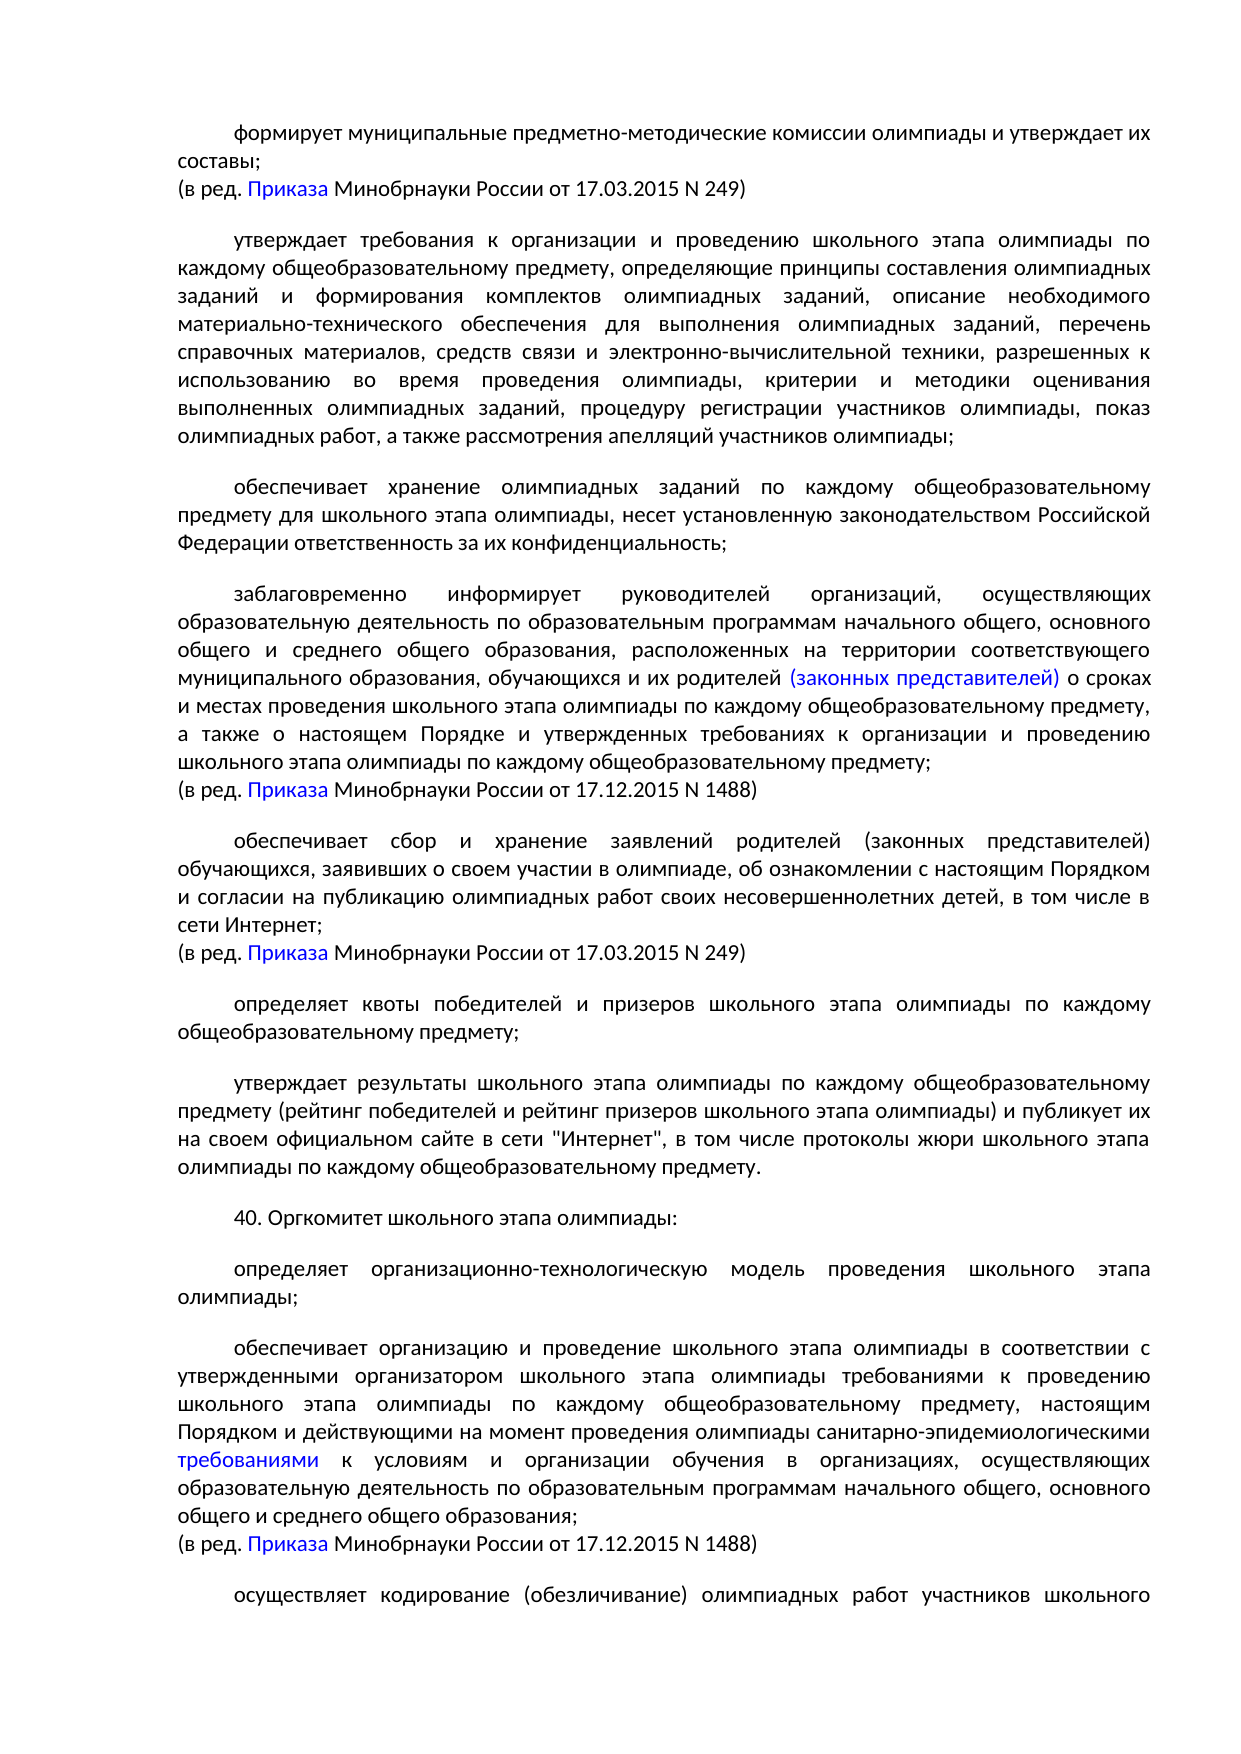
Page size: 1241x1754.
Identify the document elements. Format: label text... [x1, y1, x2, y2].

text утверждает требования к организации и проведению школьного этапа олимпиады по каждому общеобразовательному предмету, определяющие принципы составления олимпиадных заданий и формирования комплектов олимпиадных заданий, описание необходимого материально-технического обеспечения для выполнения олимпиадных заданий, перечень справочных материалов, средств связи и электронно-вычислительной техники, разрешенных к использованию во время проведения олимпиады, критерии и методики оценивания выполненных олимпиадных заданий, процедуру регистрации участников олимпиады, показ олимпиадных работ, а также рассмотрения апелляций участников олимпиады; [177, 225, 1152, 449]
text (в ред. Приказа Минобрнауки России от 17.12.2015 N 1488) [177, 775, 1152, 803]
text (в ред. Приказа Минобрнауки России от 17.03.2015 N 249) [177, 938, 1152, 966]
text (в ред. Приказа Минобрнауки России от 17.03.2015 N 249) [177, 174, 1152, 202]
text заблаговременно информирует руководителей организаций, осуществляющих образовательную деятельность по образовательным программам начального общего, основного общего и среднего общего образования, расположенных на территории соответствующего муниципального образования, обучающихся и их родителей (законных представителей) о сроках и местах проведения школьного этапа олимпиады по каждому общеобразовательному предмету, а также о настоящем Порядке и утвержденных требованиях к организации и проведению школьного этапа олимпиады по каждому общеобразовательному предмету; [177, 579, 1152, 775]
text определяет квоты победителей и призеров школьного этапа олимпиады по каждому общеобразовательному предмету; [177, 989, 1152, 1045]
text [177, 1580, 1152, 1608]
text формирует муниципальные предметно-методические комиссии олимпиады и утверждает их составы; [177, 118, 1152, 174]
text обеспечивает хранение олимпиадных заданий по каждому общеобразовательному предмету для школьного этапа олимпиады, несет установленную законодательством Российской Федерации ответственность за их конфиденциальность; [177, 472, 1152, 556]
text определяет организационно-технологическую модель проведения школьного этапа олимпиады; [177, 1254, 1152, 1310]
text утверждает результаты школьного этапа олимпиады по каждому общеобразовательному предмету (рейтинг победителей и рейтинг призеров школьного этапа олимпиады) и публикует их на своем официальном сайте в сети "Интернет", в том числе протоколы жюри школьного этапа олимпиады по каждому общеобразовательному предмету. [177, 1068, 1152, 1180]
text (в ред. Приказа Минобрнауки России от 17.12.2015 N 1488) [177, 1529, 1152, 1557]
text обеспечивает организацию и проведение школьного этапа олимпиады в соответствии с утвержденными организатором школьного этапа олимпиады требованиями к проведению школьного этапа олимпиады по каждому общеобразовательному предмету, настоящим Порядком и действующими на момент проведения олимпиады санитарно-эпидемиологическими требованиями к условиям и организации обучения в организациях, осуществляющих образовательную деятельность по образовательным программам начального общего, основного общего и среднего общего образования; [177, 1333, 1152, 1529]
text 40. Оргкомитет школьного этапа олимпиады: [177, 1203, 1152, 1231]
text обеспечивает сбор и хранение заявлений родителей (законных представителей) обучающихся, заявивших о своем участии в олимпиаде, об ознакомлении с настоящим Порядком и согласии на публикацию олимпиадных работ своих несовершеннолетних детей, в том числе в сети Интернет; [177, 826, 1152, 938]
